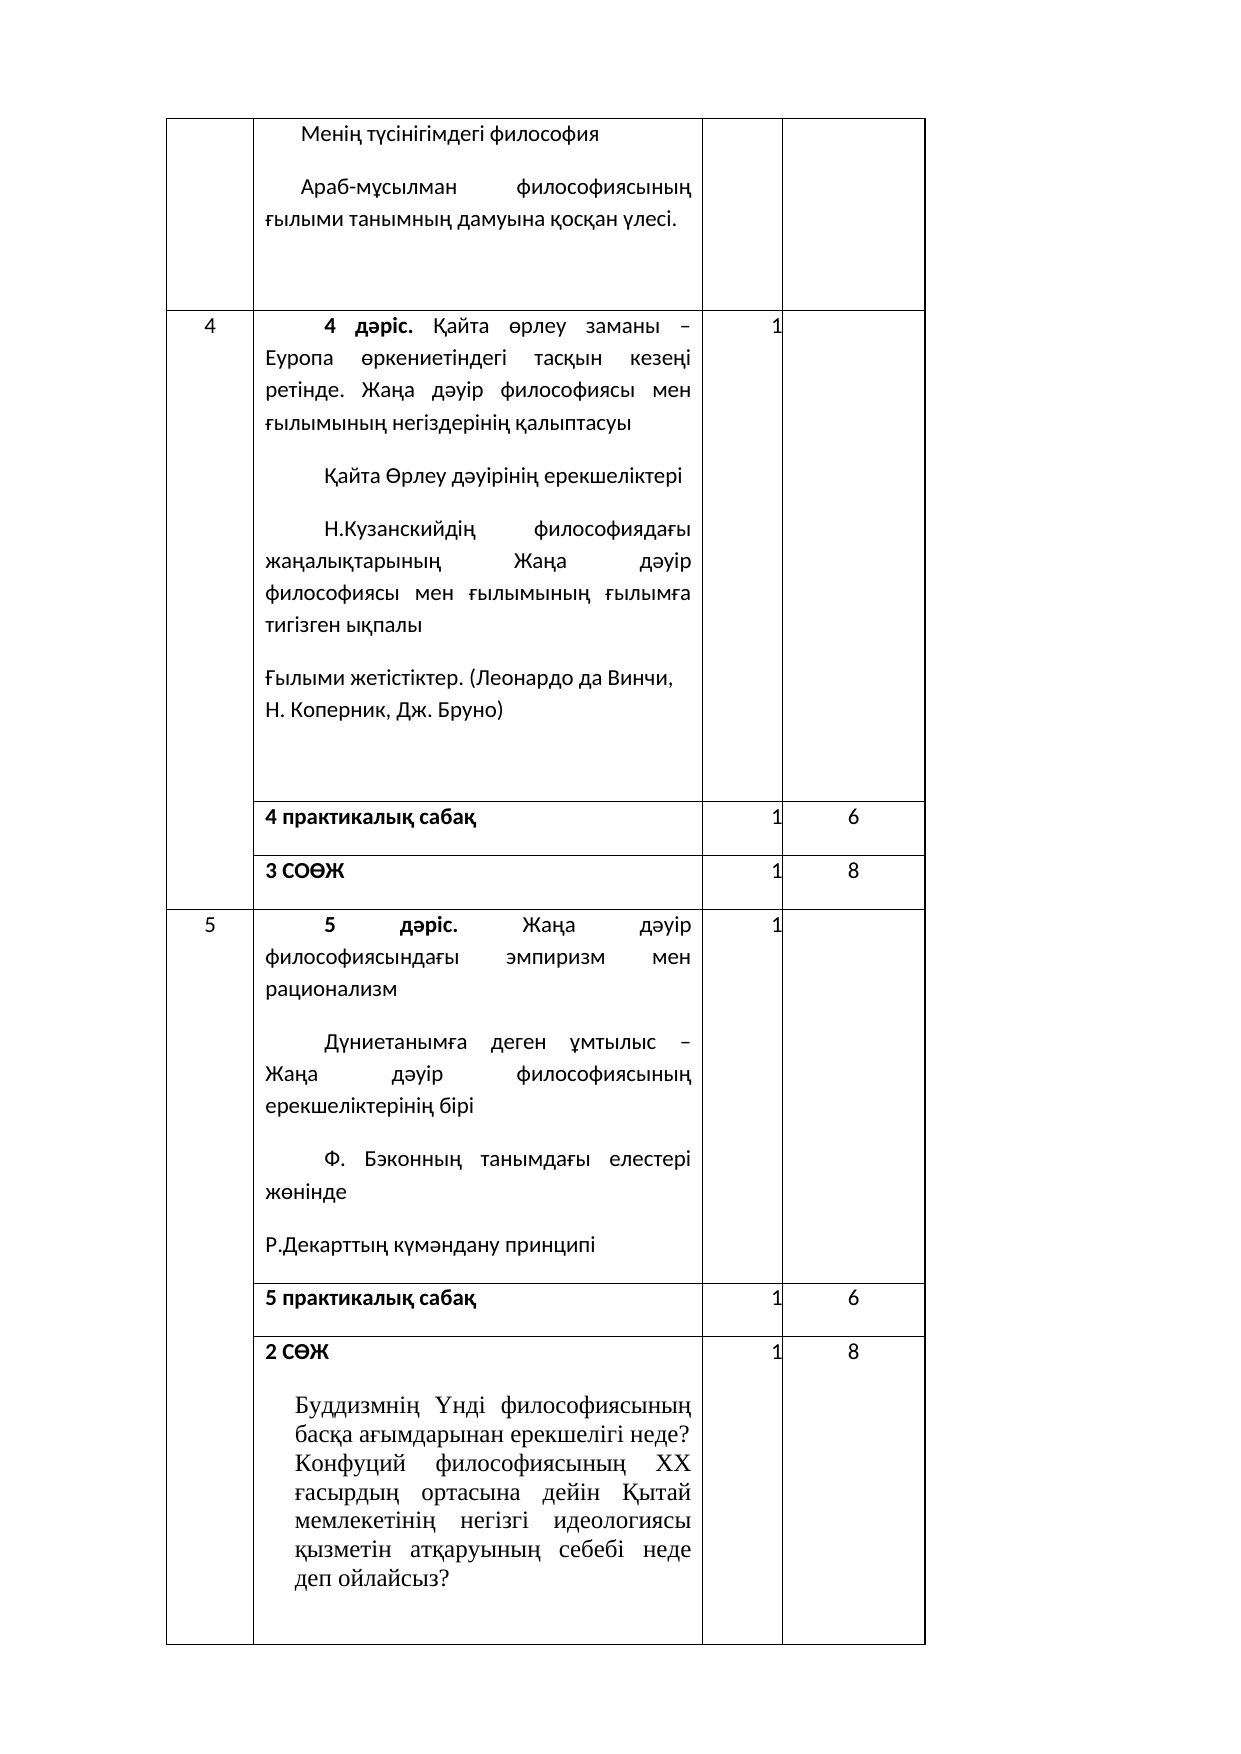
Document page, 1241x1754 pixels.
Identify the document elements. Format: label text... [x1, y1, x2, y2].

table_cell 1 [703, 856, 782, 909]
table_cell 4 практикалық сабақ [254, 802, 702, 855]
table_cell 1 [703, 119, 782, 310]
table_cell 4 [167, 311, 253, 909]
table_cell 1 [703, 1284, 782, 1336]
table_cell 8 [783, 119, 924, 310]
table_cell 6 [783, 1284, 924, 1336]
table_cell 5 [167, 910, 253, 1644]
table_cell [783, 910, 924, 1282]
table_cell 1 [703, 1337, 782, 1644]
table_cell 1 [703, 311, 782, 801]
table_cell 6 [783, 802, 924, 855]
table_cell 8 [783, 856, 924, 909]
table_cell 5 практикалық сабақ [254, 1284, 702, 1336]
table_cell 1 [703, 802, 782, 855]
table_cell 4 дәріс. Қайта өрлеу заманы – Еуропа өркениетіндегі тасқын кезеңі ретінде. Жаңа дәуір философиясы мен ғылымының негіздерінің қалыптасуы Қайта Өрлеу дәуірінің ерекшеліктері Н.Кузанскийдің философиядағы жаңалықтарының Жаңа дәуір философиясы мен ғылымының ғылымға тигізген ықпалы Ғылыми жетістіктер. (Леонардо да Винчи, Н. Коперник, Дж. Бруно) [254, 311, 702, 801]
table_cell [254, 119, 702, 310]
table_cell [783, 311, 924, 801]
table_cell 1 [703, 910, 782, 1282]
table_cell 5 дәріс. Жаңа дәуір философиясындағы эмпиризм мен рационализм Дүниетанымға деген ұмтылыс – Жаңа дәуір философиясының ерекшеліктерінің бірі Ф. Бэконның танымдағы елестері жөнінде Р.Декарттың күмәндану принципі [254, 910, 702, 1282]
table_cell 2 СӨЖ Буддизмнің Үнді философиясының басқа ағымдарынан ерекшелігі неде? Конфуций философиясының ХХ ғасырдың ортасына дейін Қытай мемлекетінің негізгі идеологиясы қызметін атқаруының себебі неде деп ойлайсыз? [254, 1337, 702, 1644]
table_cell 3 СОӨЖ [254, 856, 702, 909]
table_cell 8 [783, 1337, 924, 1644]
